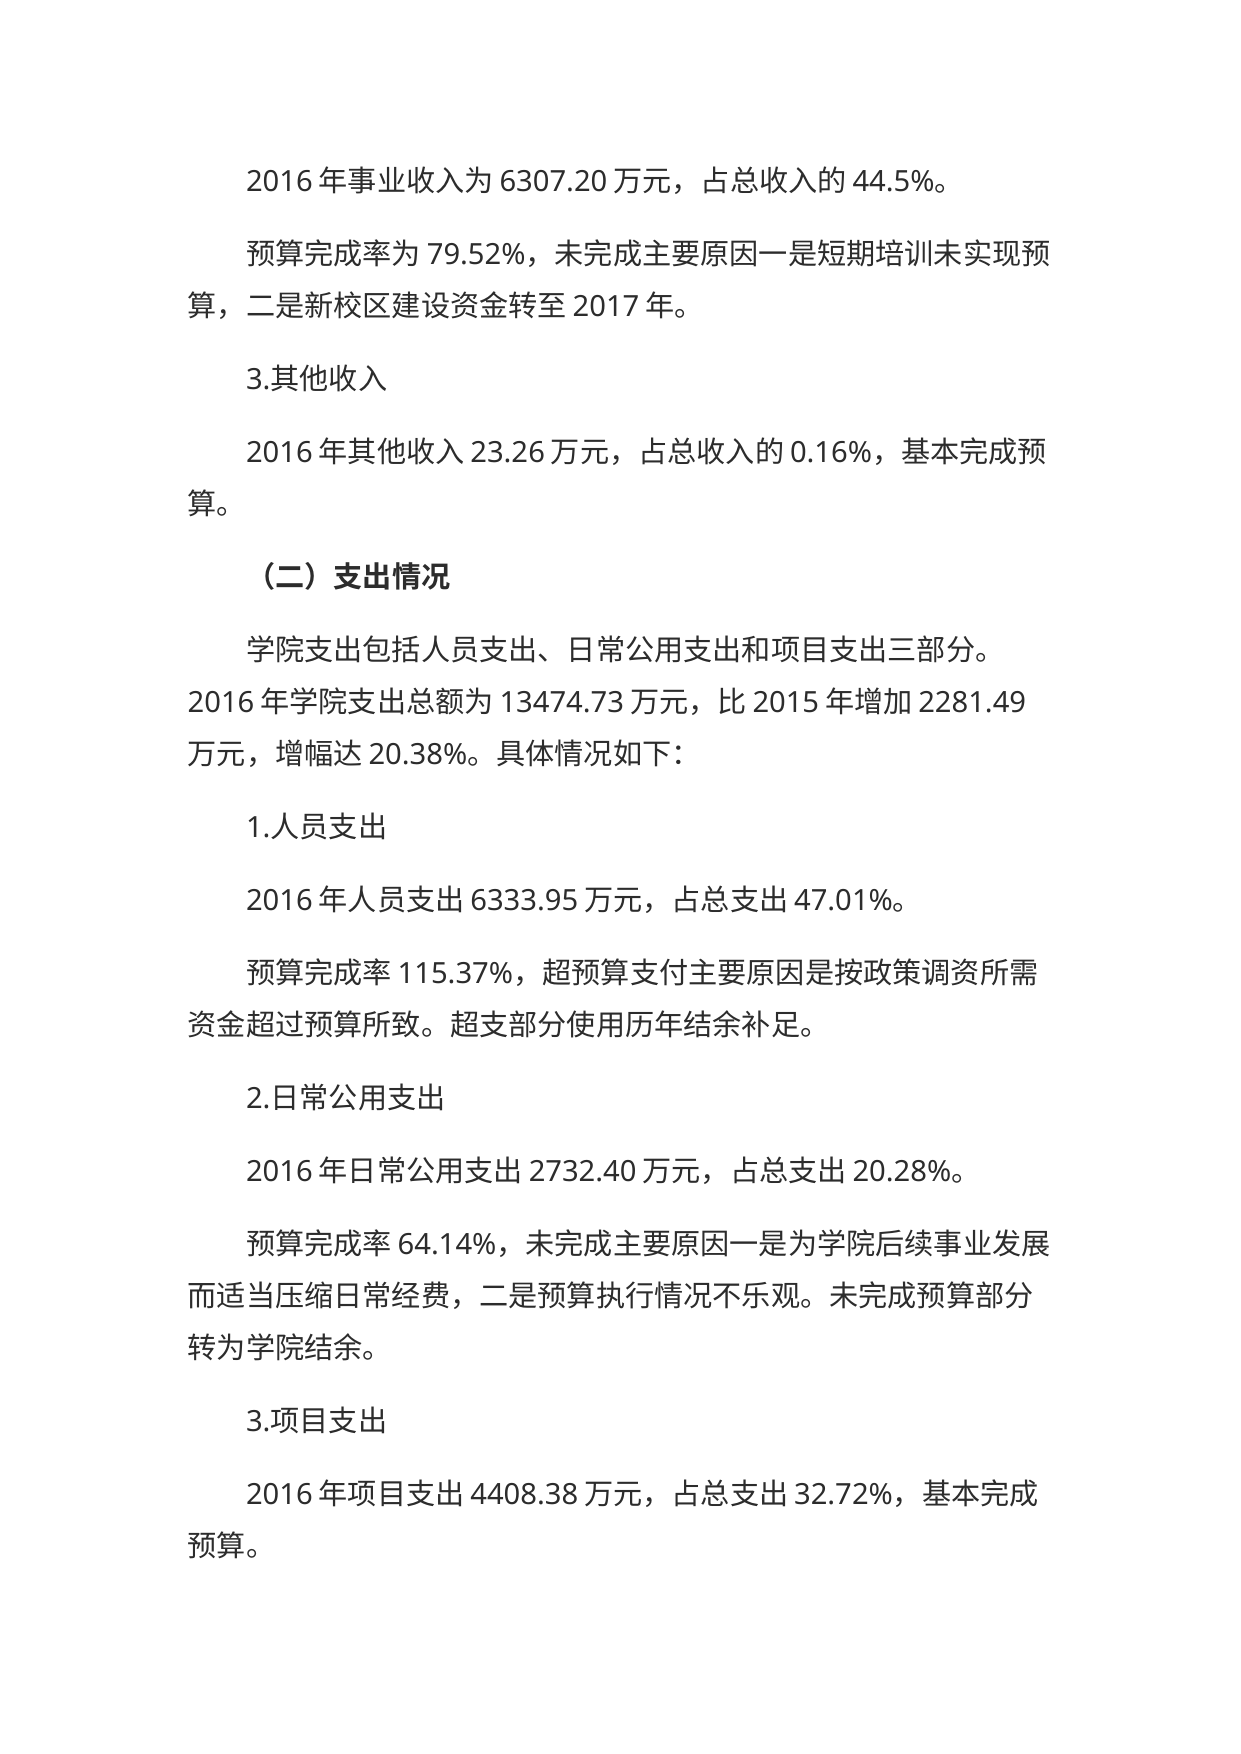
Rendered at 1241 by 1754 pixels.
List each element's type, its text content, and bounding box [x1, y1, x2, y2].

text 学院支出包括人员支出、日常公用支出和项目支出三部分。2016年学院支出总额为13474.73万元，比2015年增加2281.49万元，增幅达20.38%。具体情况如下： [187, 619, 1053, 775]
text 2.日常公用支出 [187, 1067, 1053, 1119]
text 预算完成率为79.52%，未完成主要原因一是短期培训未实现预算，二是新校区建设资金转至2017年。 [187, 223, 1053, 327]
text 2016年其他收入23.26万元，占总收入的0.16%，基本完成预算。 [187, 421, 1053, 525]
text 2016年日常公用支出2732.40万元，占总支出20.28%。 [187, 1139, 1053, 1192]
text 1.人员支出 [187, 796, 1053, 848]
text （二）支出情况 [187, 546, 1053, 598]
text 2016年项目支出4408.38万元，占总支出32.72%，基本完成预算。 [187, 1462, 1053, 1567]
text 2016年事业收入为6307.20万元，占总收入的44.5%。 [187, 150, 1053, 202]
text 3.项目支出 [187, 1389, 1053, 1442]
text 2016年人员支出6333.95万元，占总支出47.01%。 [187, 869, 1053, 921]
text 3.其他收入 [187, 348, 1053, 400]
text 预算完成率64.14%，未完成主要原因一是为学院后续事业发展而适当压缩日常经费，二是预算执行情况不乐观。未完成预算部分转为学院结余。 [187, 1212, 1053, 1369]
text 预算完成率115.37%，超预算支付主要原因是按政策调资所需资金超过预算所致。超支部分使用历年结余补足。 [187, 942, 1053, 1046]
